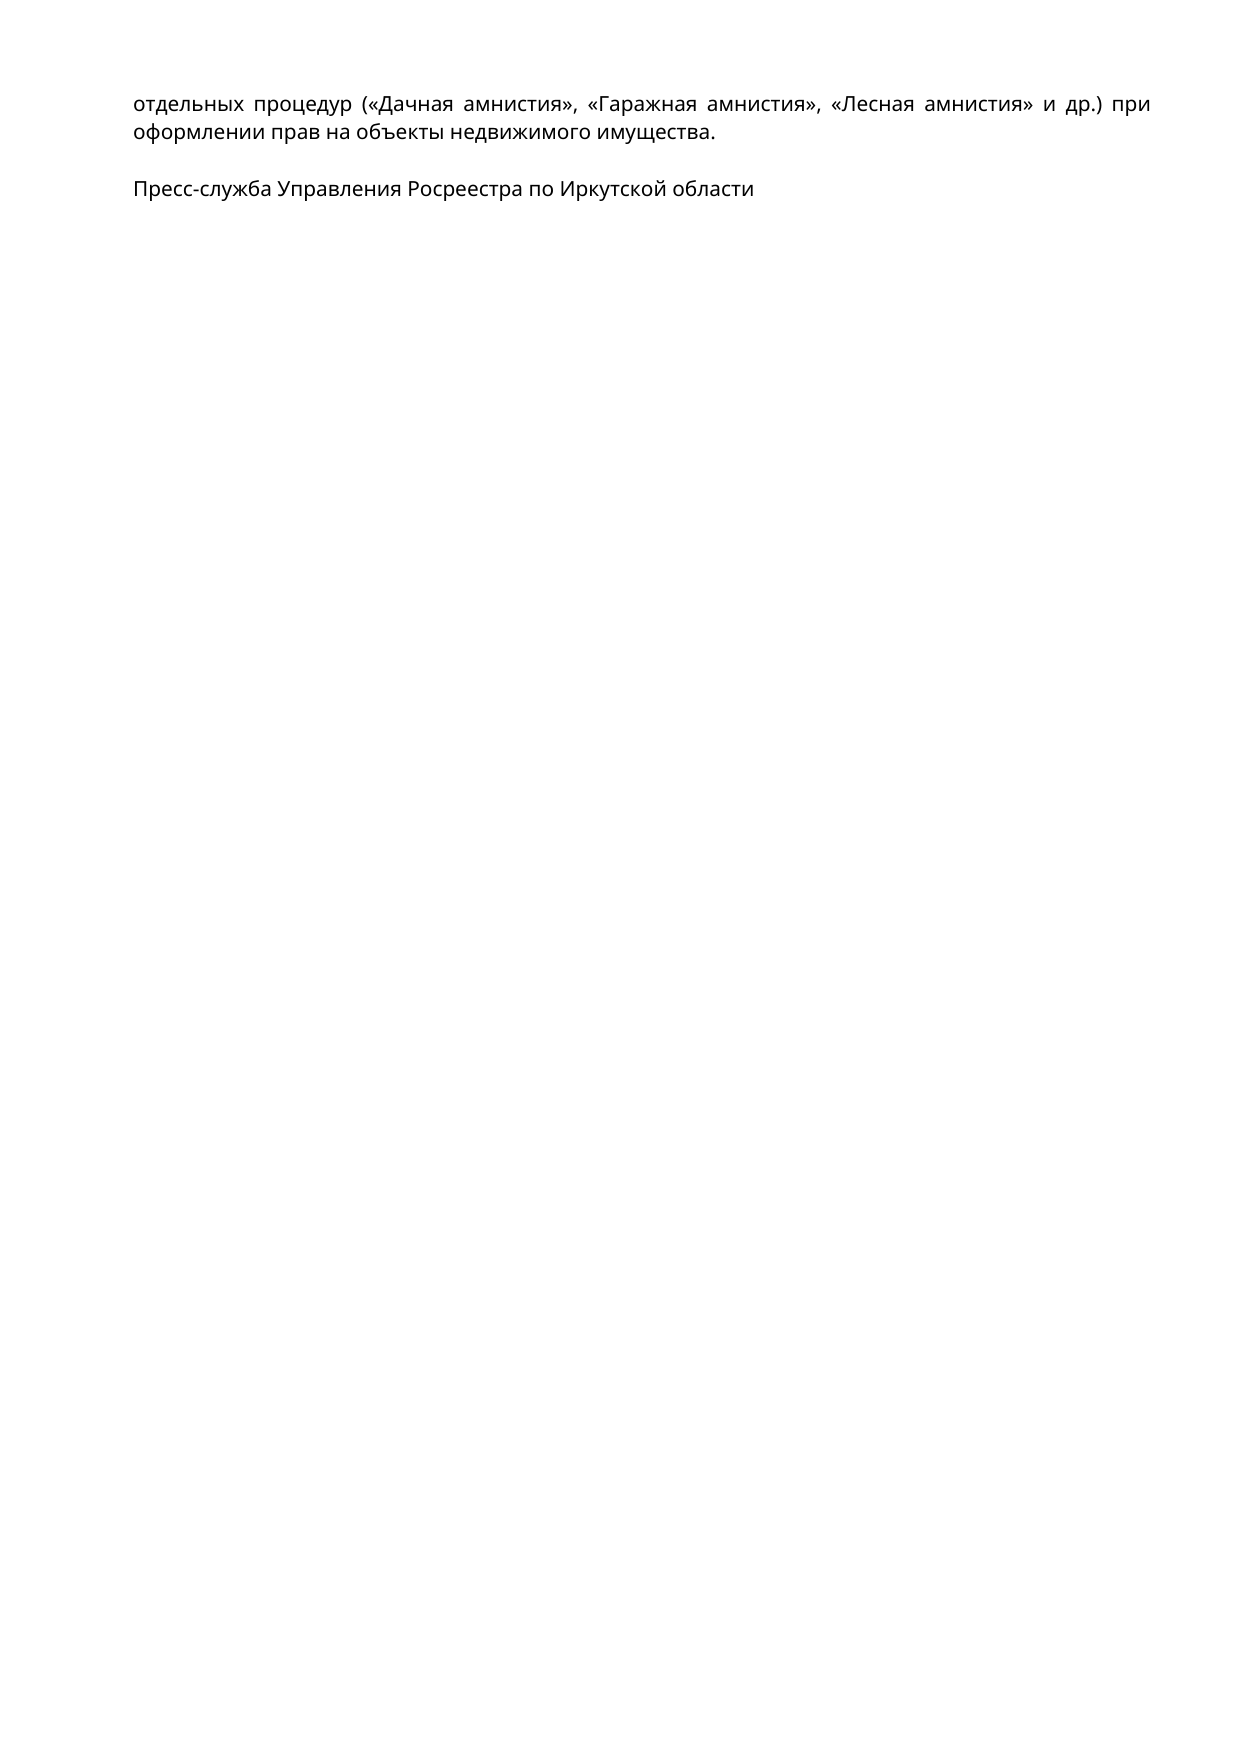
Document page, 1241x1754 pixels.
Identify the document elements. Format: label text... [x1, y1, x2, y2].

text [133, 89, 1152, 146]
text Пресс-служба Управления Росреестра по Иркутской области [133, 174, 1152, 202]
